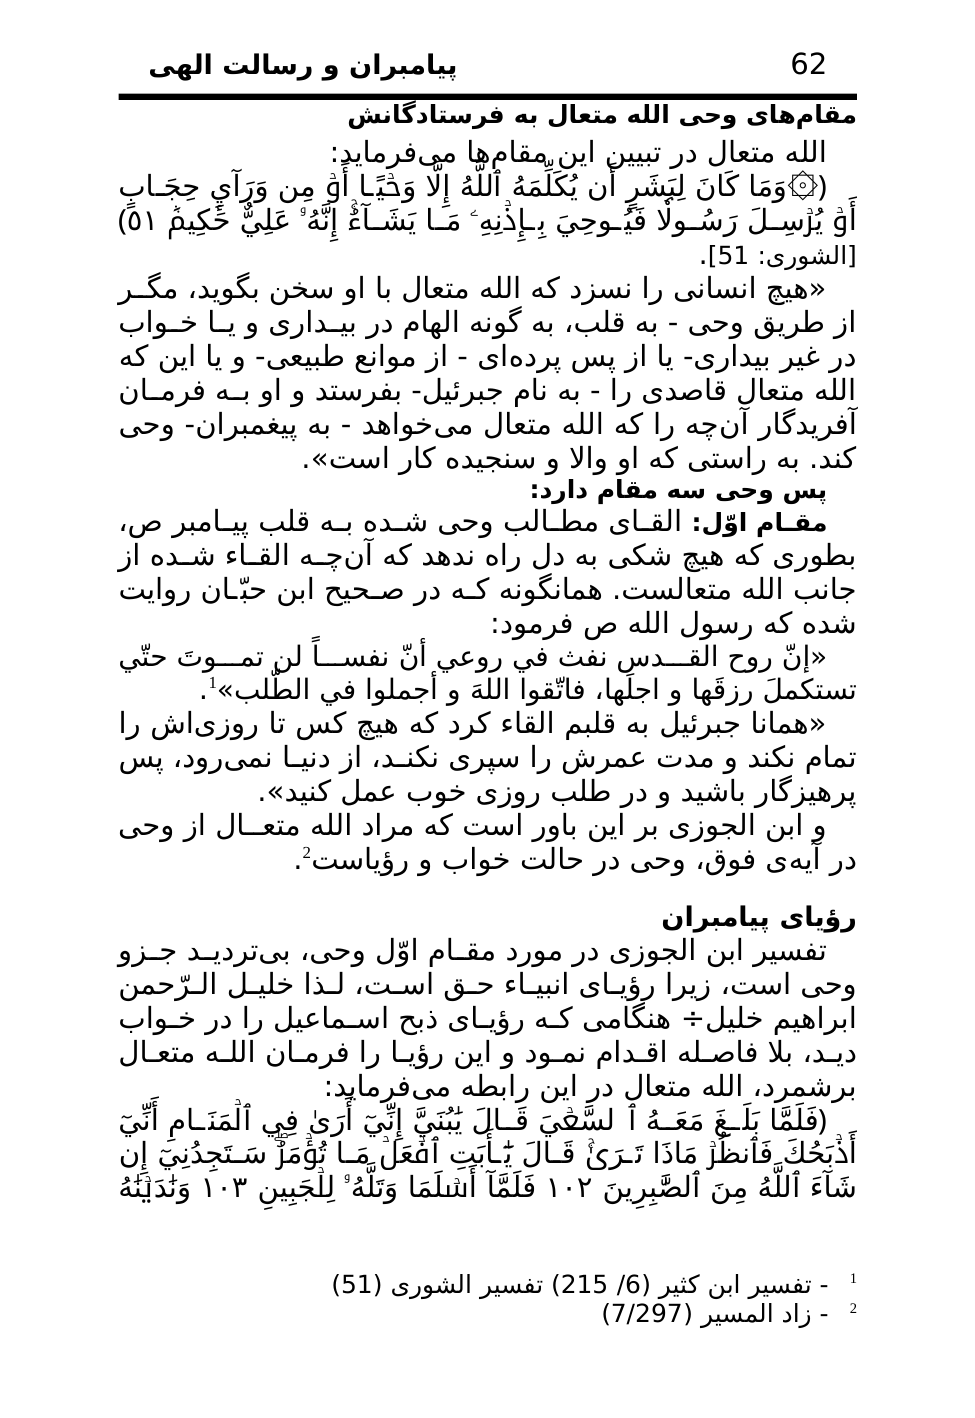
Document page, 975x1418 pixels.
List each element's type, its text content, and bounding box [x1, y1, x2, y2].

text الله متعال در تبیین این مقام‌ها می‌فرماید: [118, 135, 857, 169]
text و ابن الجوزی بر این باور است که مراد الله متعال از وحی در آیه‌ی فوق، وحی در حالت خواب و رؤیاست. [118, 808, 857, 876]
text مقام اوّل: القای مطالب وحی شده به قلب پیامبر ص، بطوری که هیچ شکی به دل راه ندهد که آن‌چه القاء شده از جانب الله متعالست. همانگونه که در صحیح ابن حبّان روایت شده که رسول الله ص فرمود: [118, 504, 857, 640]
text رؤيای پیامبران [118, 901, 857, 933]
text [118, 1103, 857, 1205]
text ﴿۞وَمَا كَانَ لِبَشَرٍ أَن يُكَلِّمَهُ ٱللَّهُ إِلَّا وَحۡيًا أَوۡ مِن وَرَآيِٕ حِجَابٍ أَوۡ يُرۡسِلَ رَسُولٗا فَيُوحِيَ بِإِذۡنِهِۦ مَا يَشَآءُۚ إِنَّهُۥ عَلِيٌّ حَكِيمٞ ٥١﴾ [الشورى: 51]. [118, 169, 857, 271]
text «إنّ روح القدس نفث في روعي أنّ نفساً لن تموتَ حتّي تستكملَ رزقَها و اجلَها، فاتّقوا اللهَ و أجملوا في الطّلب». [118, 640, 857, 707]
text «همانا جبرئیل به قلبم القاء کرد که هیچ کس تا روزی‌اش را تمام نکند و مدت عمرش را سپری نکند، از دنیا نمی‌رود، پس پرهیزگار باشید و در طلب روزی خوب عمل کنید». [118, 707, 857, 808]
text ‏«‏هیچ انسانی را نسزد که الله متعال با او سخن بگوید، مگر از طریق وحی - به قلب، به گونه الهام در بیداری و یا خواب در غیر بیداری- یا از پس پرده‌ای - از موانع طبیعی- و یا این که الله متعال قاصدی را - به نام جبرئیل- بفرستد و او به فرمان آفریدگار آن‌چه را که الله متعال می‌خواهد - به پیغمبران- وحی کند. به راستی که او والا و سنجیده کار است». [118, 271, 857, 475]
text تفسیر ابن الجوزی در مورد مقام اوّل وحی، بی‌تردید جزو وحی است، زیرا رؤیای انبیاء حق است، لذا خلیل الرّحمن ابراهیم خلیل÷ هنگامی که رؤیای ذبح اسماعیل را در خواب دید، بلا فاصله اقدام نمود و این رؤیا را فرمان الله متعال برشمرد، الله متعال در این رابطه می‌فرماید: [118, 933, 857, 1103]
subtitle مقام‌های وحی الله متعال به فرستادگانش [118, 100, 857, 129]
text پس وحی سه مقام دارد: [118, 475, 857, 504]
